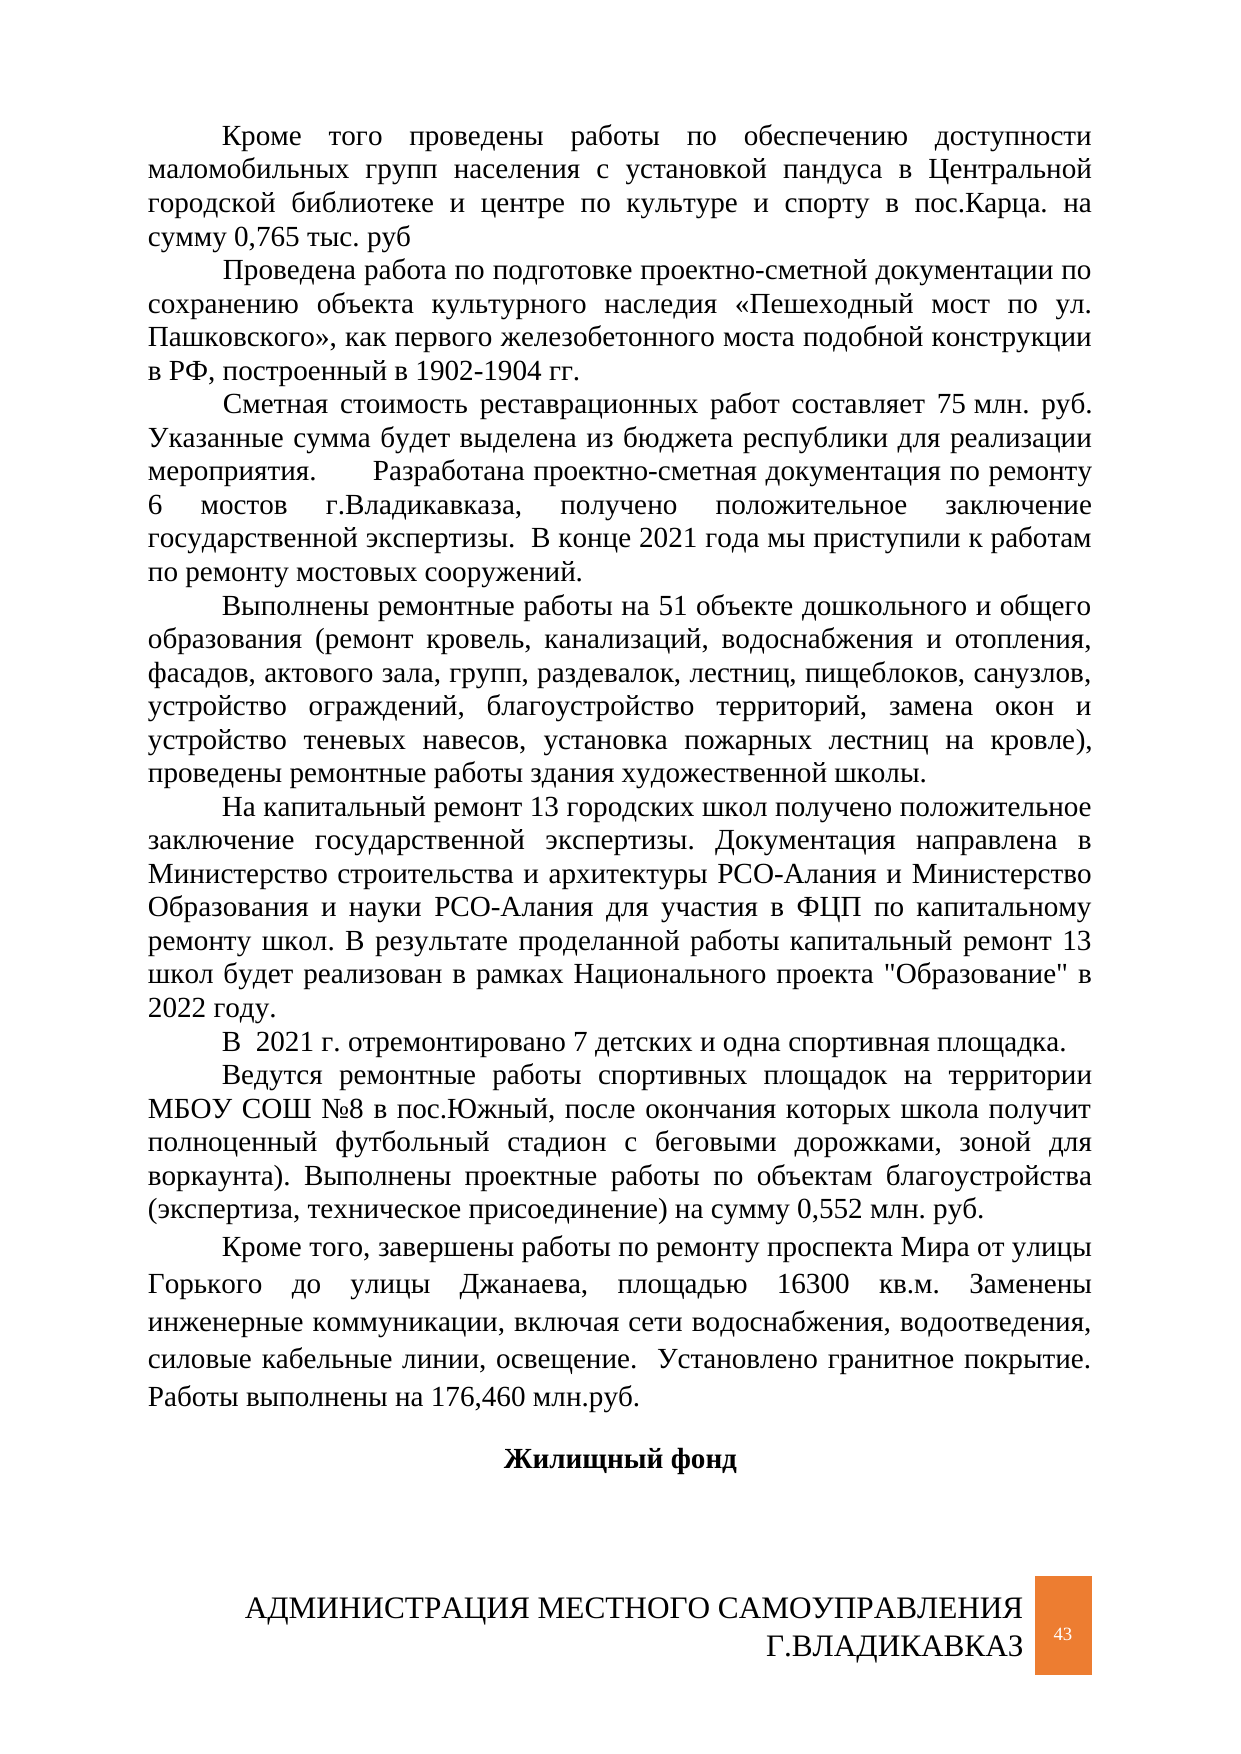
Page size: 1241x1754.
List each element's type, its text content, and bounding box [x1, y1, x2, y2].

subtitle Жилищный фонд [148, 1441, 1092, 1475]
text На капитальный ремонт 13 городских школ получено положительное заключение государственной экспертизы. Документация направлена в Министерство строительства и архитектуры РСО-Алания и Министерство Образования и науки РСО-Алания для участия в ФЦП по капитальному ремонту школ. В результате проделанной работы капитальный ремонт 13 школ будет реализован в рамках Национального проекта "Образование" в 2022 году. [148, 789, 1092, 1024]
text Выполнены ремонтные работы на 51 объекте дошкольного и общего образования (ремонт кровель, канализаций, водоснабжения и отопления, фасадов, актового зала, групп, раздевалок, лестниц, пищеблоков, санузлов, устройство ограждений, благоустройство территорий, замена окон и устройство теневых навесов, установка пожарных лестниц на кровле), проведены ремонтные работы здания художественной школы. [148, 588, 1092, 789]
text Кроме того проведены работы по обеспечению доступности маломобильных групп населения с установкой пандуса в Центральной городской библиотеке и центре по культуре и спорту в пос.Карца. на сумму 0,765 тыс. руб [148, 118, 1092, 252]
text Сметная стоимость реставрационных работ составляет 75 млн. руб. Указанные сумма будет выделена из бюджета республики для реализации мероприятия. Разработана проектно-сметная документация по ремонту 6 мостов г.Владикавказа, получено положительное заключение государственной экспертизы. В конце 2021 года мы приступили к работам по ремонту мостовых сооружений. [148, 386, 1092, 588]
text Проведена работа по подготовке проектно-сметной документации по сохранению объекта культурного наследия «Пешеходный мост по ул. Пашковского», как первого железобетонного моста подобной конструкции в РФ, построенный в 1902-1904 гг. [148, 252, 1092, 386]
text Ведутся ремонтные работы спортивных площадок на территории МБОУ СОШ №8 в пос.Южный, после окончания которых школа получит полноценный футбольный стадион с беговыми дорожками, зоной для воркаунта). Выполнены проектные работы по объектам благоустройства (экспертиза, техническое присоединение) на сумму 0,552 млн. руб. [148, 1057, 1092, 1225]
text В 2021 г. отремонтировано 7 детских и одна спортивная площадка. [148, 1024, 1092, 1057]
text Кроме того, завершены работы по ремонту проспекта Мира от улицы Горького до улицы Джанаева, площадью 16300 кв.м. Заменены инженерные коммуникации, включая сети водоснабжения, водоотведения, силовые кабельные линии, освещение. Установлено гранитное покрытие. Работы выполнены на 176,460 млн.руб. [148, 1225, 1092, 1412]
